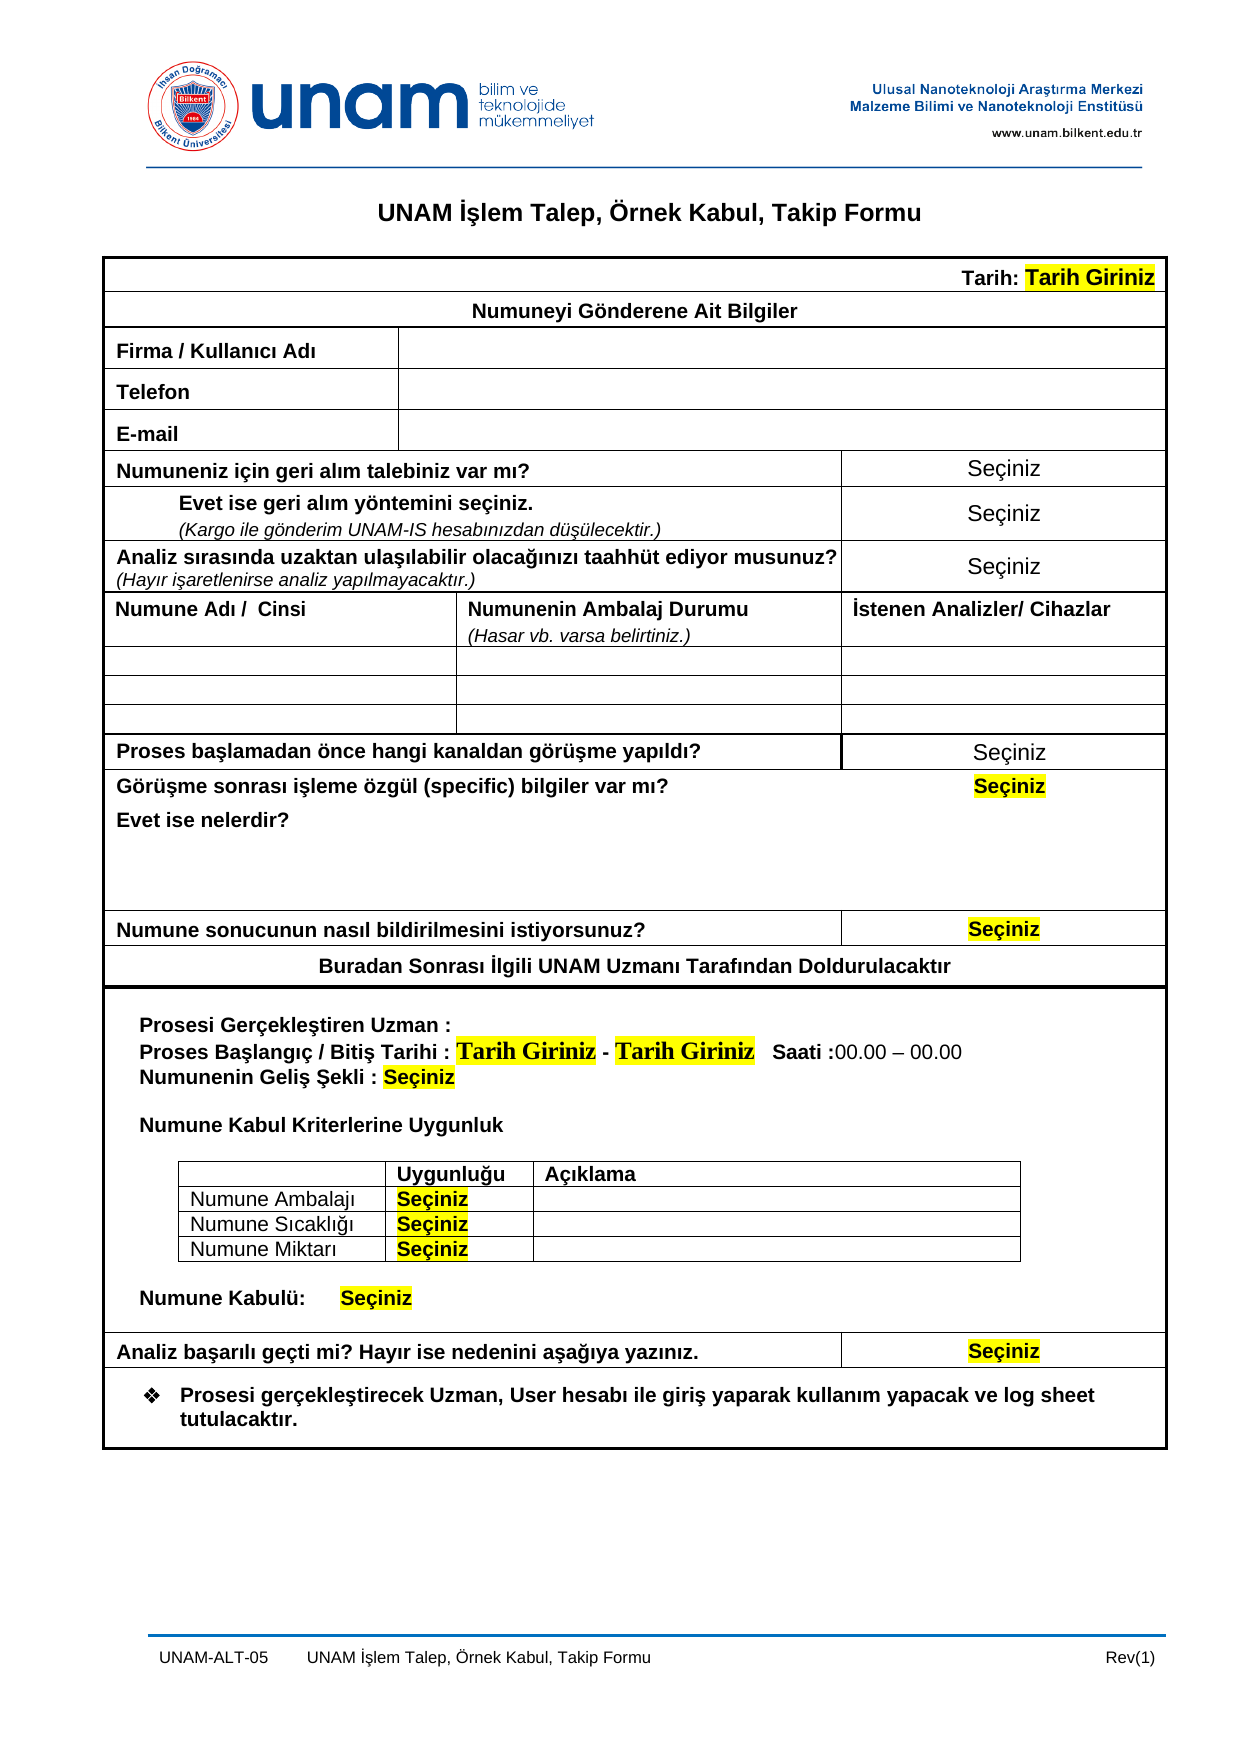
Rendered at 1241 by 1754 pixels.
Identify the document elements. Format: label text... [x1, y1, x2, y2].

table_header Tarih: [105, 259, 1165, 291]
table_cell [842, 705, 1165, 733]
table_cell [105, 676, 456, 704]
table_cell [105, 593, 456, 646]
table_cell Görüşme sonrası işleme özgül (specific) bilgiler var mı? [105, 770, 842, 804]
table_cell Analiz sırasında uzaktan ulaşılabilir olacağınızı taahhüt ediyor musunuz? (Hayır işaretlenirse analiz yapılmayacaktır.) [105, 541, 841, 591]
table_cell [457, 676, 841, 704]
table_cell Telefon [105, 369, 398, 409]
picture [144, 59, 1144, 170]
table_cell Numuneyi Gönderene Ait Bilgiler [105, 292, 1165, 326]
table_cell [842, 911, 1165, 945]
table_cell [457, 705, 841, 733]
table_cell Evet ise geri alım yöntemini seçiniz. (Kargo ile gönderim UNAM-IS hesabınızdan düşülecektir.) [105, 487, 841, 540]
table_cell [105, 647, 456, 675]
table_cell [399, 410, 1165, 450]
table_cell Analiz başarılı geçti mi? Hayır ise nedenini aşağıya yazınız. [105, 1333, 841, 1367]
table_cell Numune sonucunun nasıl bildirilmesini istiyorsunuz? [105, 911, 841, 945]
table_cell Numuneniz için geri alım talebiniz var mı? [105, 451, 841, 486]
table_cell [457, 647, 841, 675]
table_cell Evet ise nelerdir? [105, 804, 1165, 910]
table_cell [399, 328, 1165, 367]
table_cell [842, 676, 1165, 704]
table_cell Prosesi gerçekleştirecek Uzman, User hesabı ile giriş yaparak kullanım yapacak ve log sheet tutulacaktır. [105, 1368, 1165, 1447]
table_cell Buradan Sonrası İlgili UNAM Uzmanı Tarafından Doldurulacaktır [105, 946, 1165, 985]
table_cell [105, 705, 456, 733]
table_cell Firma / Kullanıcı Adı [105, 328, 398, 367]
table_cell [842, 1333, 1165, 1367]
table_cell [842, 647, 1165, 675]
table_cell [457, 593, 841, 646]
table_cell [842, 770, 1165, 804]
table_cell [399, 369, 1165, 409]
table_cell Prosesi Gerçekleştiren Uzman : Proses Başlangıç / Bitiş Tarihi : - Saati : – Numunenin Geliş Şekli : Numune Kabul Kriterlerine Uygunluk Numune Kabulü: [105, 989, 1165, 1332]
table_cell [842, 593, 1165, 646]
text UNAM İşlem Talep, Örnek Kabul, Takip Formu [148, 198, 1152, 227]
table_cell Proses başlamadan önce hangi kanaldan görüşme yapıldı? [105, 735, 840, 769]
table_cell E-mail [105, 410, 398, 450]
